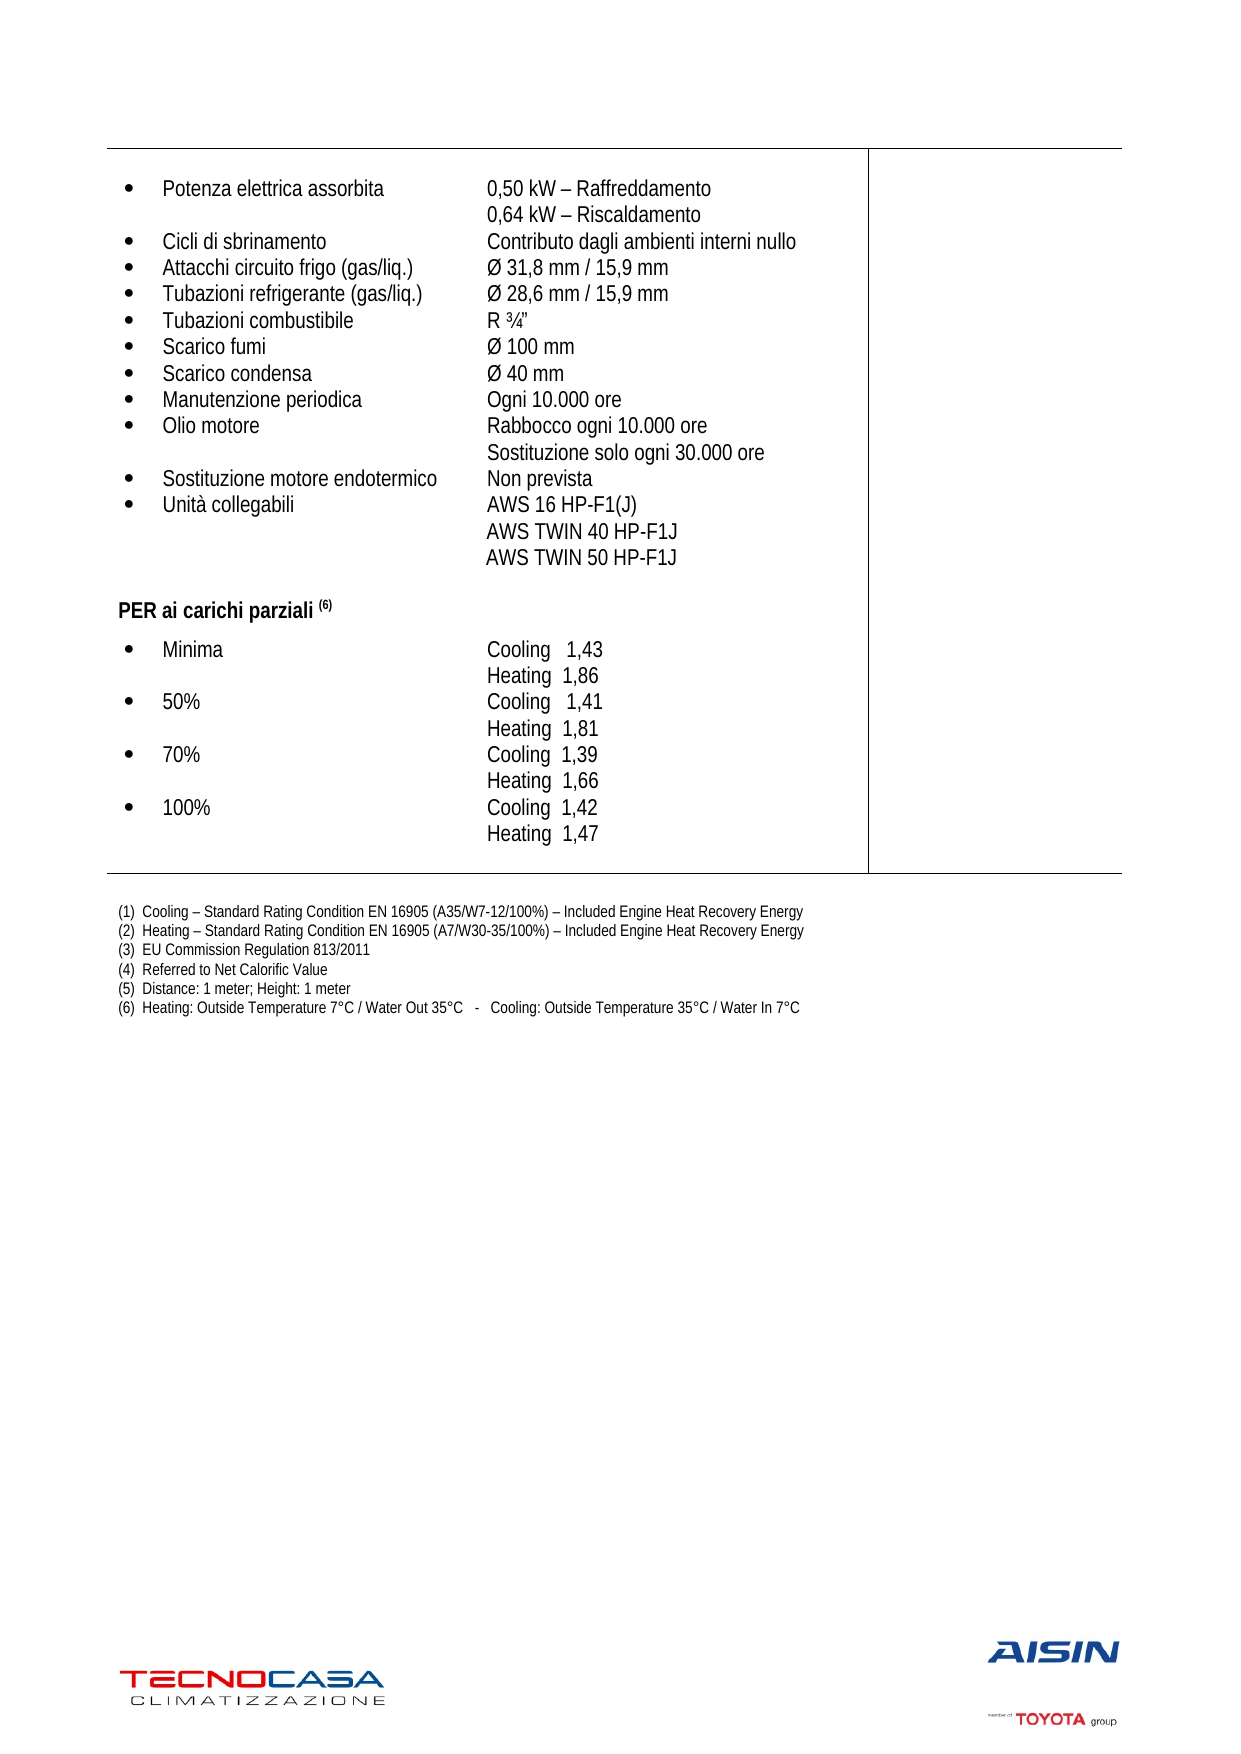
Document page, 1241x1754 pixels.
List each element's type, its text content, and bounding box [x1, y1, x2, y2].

table_cell [869, 149, 1122, 873]
picture [980, 1634, 1126, 1733]
text (3) EU Commission Regulation 813/2011 [118, 940, 1122, 959]
text (4) Referred to Net Calorific Value [118, 959, 1122, 978]
text (6) Heating: Outside Temperature 7°C / Water Out 35°C - Cooling: Outside Temperature 35°C / Water In 7°C [118, 998, 1122, 1017]
text (1) Cooling – Standard Rating Condition EN 16905 (A35/W7-12/100%) – Included Engine Heat Recovery Energy [118, 902, 1122, 921]
picture [118, 1670, 385, 1706]
text (5) Distance: 1 meter; Height: 1 meter [118, 978, 1122, 998]
text (2) Heating – Standard Rating Condition EN 16905 (A7/W30-35/100%) – Included Engine Heat Recovery Energy [118, 921, 1122, 940]
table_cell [107, 149, 868, 873]
